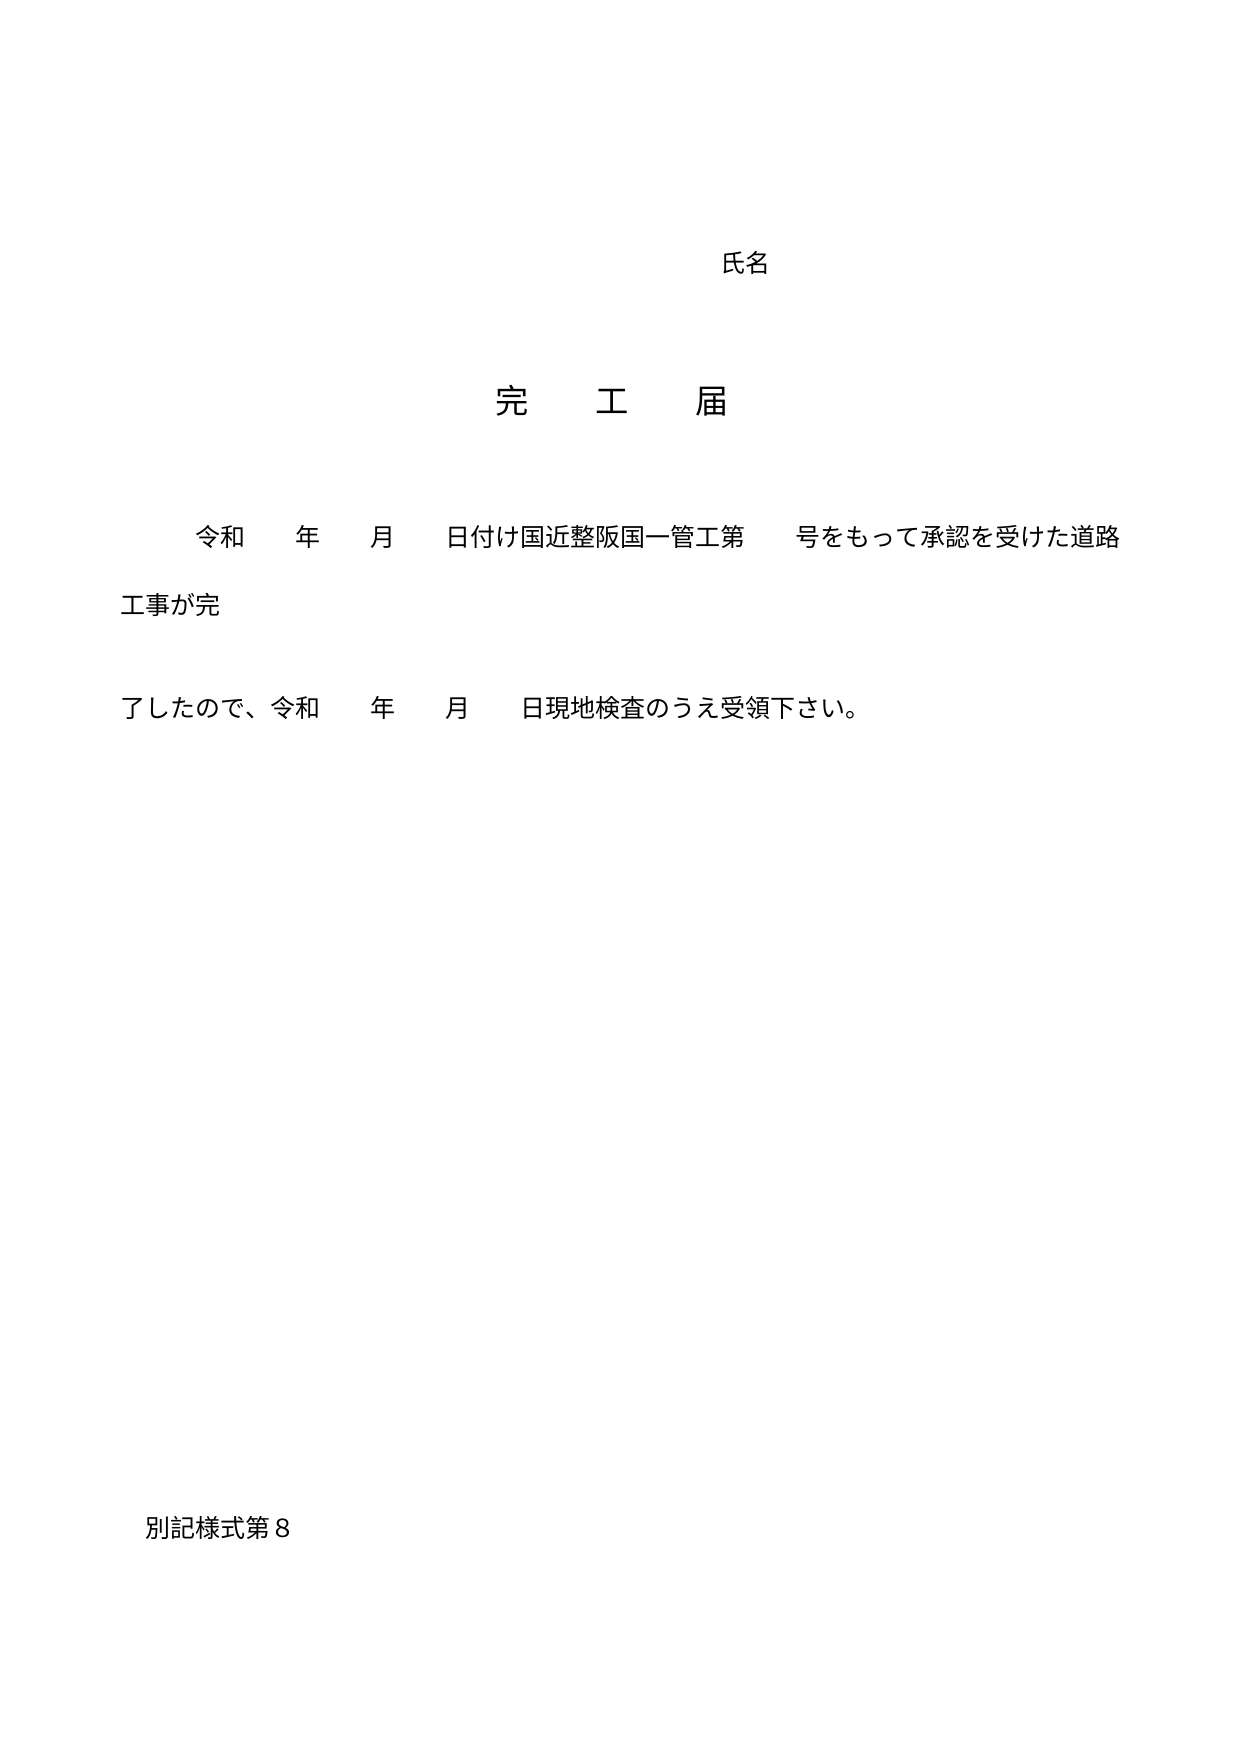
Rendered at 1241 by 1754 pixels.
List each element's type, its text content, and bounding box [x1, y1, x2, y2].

text 別記様式第８ [120, 1492, 1120, 1560]
text 了したので、令和 年 月 日現地検査のうえ受領下さい。 [120, 672, 1120, 740]
text 令和 年 月 日付け国近整阪国一管工第 号をもって承認を受けた道路工事が完 [120, 501, 1120, 638]
text 完 工 届 [120, 364, 1120, 433]
text 氏名 [120, 228, 1120, 296]
